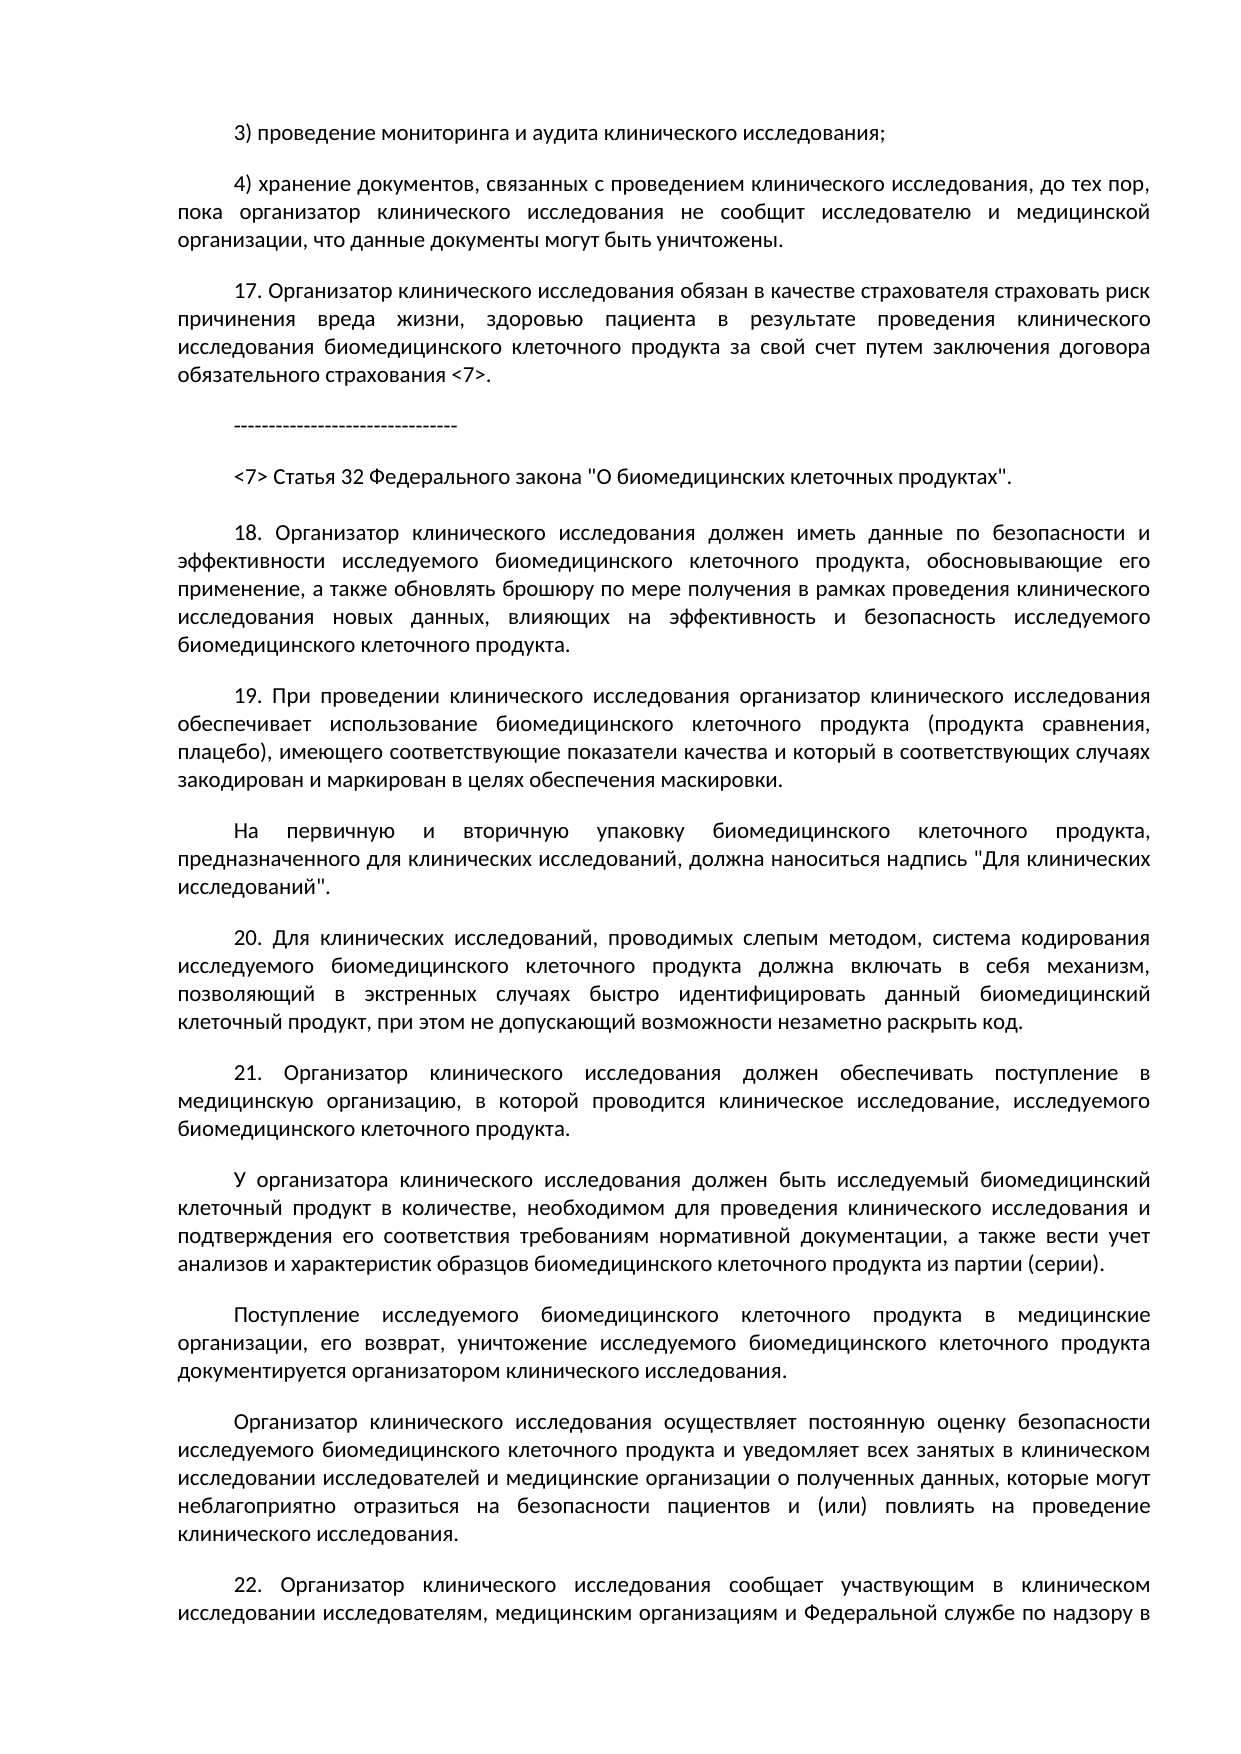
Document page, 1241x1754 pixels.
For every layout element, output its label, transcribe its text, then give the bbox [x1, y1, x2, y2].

text 3) проведение мониторинга и аудита клинического исследования; [177, 118, 1152, 146]
text 19. При проведении клинического исследования организатор клинического исследования обеспечивает использование биомедицинского клеточного продукта (продукта сравнения, плацебо), имеющего соответствующие показатели качества и который в соответствующих случаях закодирован и маркирован в целях обеспечения маскировки. [177, 681, 1152, 793]
text Поступление исследуемого биомедицинского клеточного продукта в медицинские организации, его возврат, уничтожение исследуемого биомедицинского клеточного продукта документируется организатором клинического исследования. [177, 1300, 1152, 1384]
text <7> Статья 32 Федерального закона "О биомедицинских клеточных продуктах". [177, 462, 1152, 490]
text 20. Для клинических исследований, проводимых слепым методом, система кодирования исследуемого биомедицинского клеточного продукта должна включать в себя механизм, позволяющий в экстренных случаях быстро идентифицировать данный биомедицинский клеточный продукт, при этом не допускающий возможности незаметно раскрыть код. [177, 923, 1152, 1035]
text 21. Организатор клинического исследования должен обеспечивать поступление в медицинскую организацию, в которой проводится клиническое исследование, исследуемого биомедицинского клеточного продукта. [177, 1058, 1152, 1142]
text 17. Организатор клинического исследования обязан в качестве страхователя страховать риск причинения вреда жизни, здоровью пациента в результате проведения клинического исследования биомедицинского клеточного продукта за свой счет путем заключения договора обязательного страхования <7>. [177, 276, 1152, 388]
text На первичную и вторичную упаковку биомедицинского клеточного продукта, предназначенного для клинических исследований, должна наноситься надпись "Для клинических исследований". [177, 816, 1152, 900]
text 18. Организатор клинического исследования должен иметь данные по безопасности и эффективности исследуемого биомедицинского клеточного продукта, обосновывающие его применение, а также обновлять брошюру по мере получения в рамках проведения клинического исследования новых данных, влияющих на эффективность и безопасность исследуемого биомедицинского клеточного продукта. [177, 518, 1152, 658]
text 4) хранение документов, связанных с проведением клинического исследования, до тех пор, пока организатор клинического исследования не сообщит исследователю и медицинской организации, что данные документы могут быть уничтожены. [177, 169, 1152, 253]
text -------------------------------- [177, 411, 1152, 439]
text У организатора клинического исследования должен быть исследуемый биомедицинский клеточный продукт в количестве, необходимом для проведения клинического исследования и подтверждения его соответствия требованиям нормативной документации, а также вести учет анализов и характеристик образцов биомедицинского клеточного продукта из партии (серии). [177, 1165, 1152, 1277]
text Организатор клинического исследования осуществляет постоянную оценку безопасности исследуемого биомедицинского клеточного продукта и уведомляет всех занятых в клиническом исследовании исследователей и медицинские организации о полученных данных, которые могут неблагоприятно отразиться на безопасности пациентов и (или) повлиять на проведение клинического исследования. [177, 1407, 1152, 1547]
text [177, 1570, 1152, 1626]
